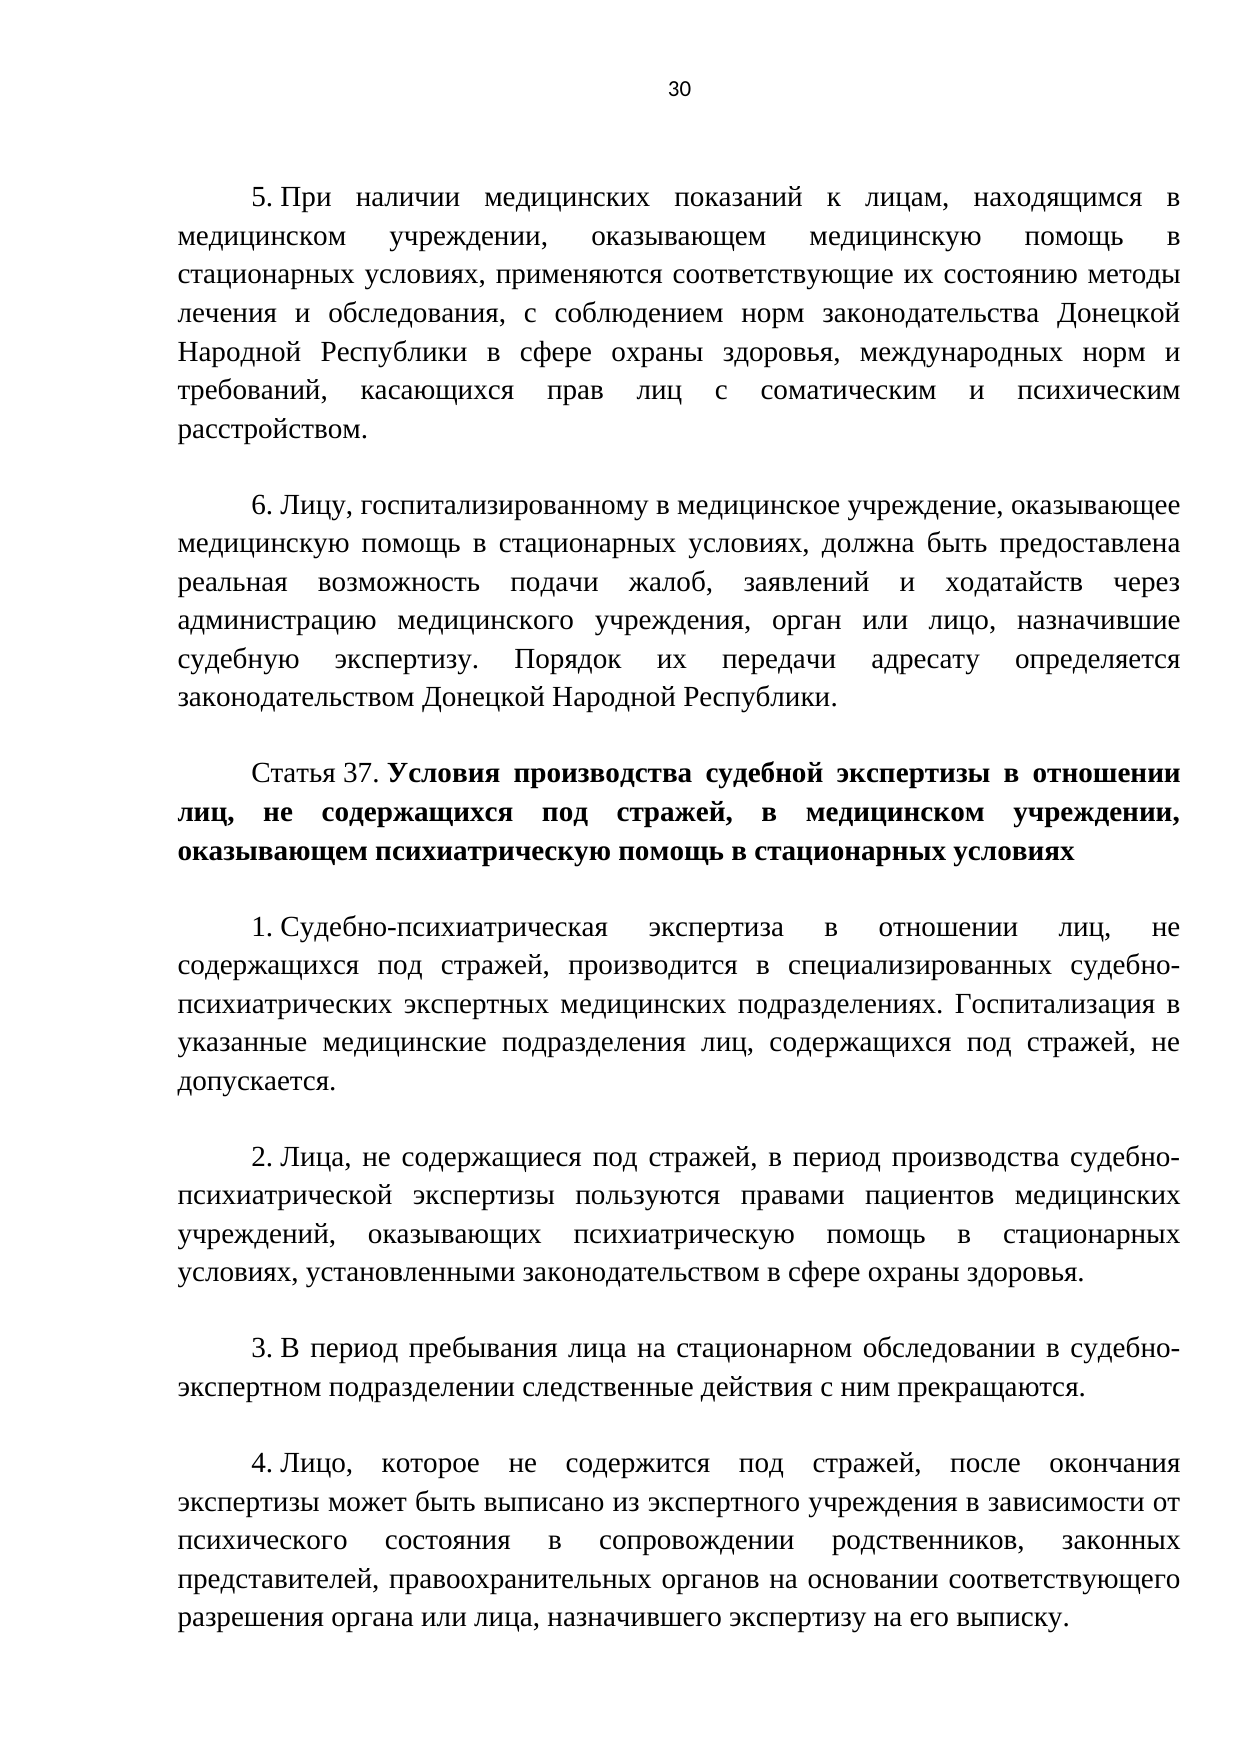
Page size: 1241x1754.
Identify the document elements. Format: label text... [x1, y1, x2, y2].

text 6. Лицу, госпитализированному в медицинское учреждение, оказывающее медицинскую помощь в стационарных условиях, должна быть предоставлена реальная возможность подачи жалоб, заявлений и ходатайств через администрацию медицинского учреждения, орган или лицо, назначившие судебную экспертизу. Порядок их передачи адресату определяется законодательством Донецкой Народной Республики. [177, 487, 1181, 713]
text 4. Лицо, которое не содержится под стражей, после окончания экспертизы может быть выписано из экспертного учреждения в зависимости от психического состояния в сопровождении родственников, законных представителей, правоохранительных органов на основании соответствующего разрешения органа или лица, назначившего экспертизу на его выписку. [177, 1445, 1181, 1633]
text 5. При наличии медицинских показаний к лицам, находящимся в медицинском учреждении, оказывающем медицинскую помощь в стационарных условиях, применяются соответствующие их состоянию методы лечения и обследования, с соблюдением норм законодательства Донецкой Народной Республики в сфере охраны здоровья, международных норм и требований, касающихся прав лиц с соматическим и психическим расстройством. [177, 179, 1181, 444]
text Статья 37. Условия производства судебной экспертизы в отношении лиц, не содержащихся под стражей, в медицинском учреждении, оказывающем психиатрическую помощь в стационарных условиях [177, 756, 1181, 866]
text 1. Судебно-психиатрическая экспертиза в отношении лиц, не содержащихся под стражей, производится в специализированных судебно-психиатрических экспертных медицинских подразделениях. Госпитализация в указанные медицинские подразделения лиц, содержащихся под стражей, не допускается. [177, 909, 1181, 1096]
text 2. Лица, не содержащиеся под стражей, в период производства судебно-психиатрической экспертизы пользуются правами пациентов медицинских учреждений, оказывающих психиатрическую помощь в стационарных условиях, установленными законодательством в сфере охраны здоровья. [177, 1139, 1181, 1288]
text 3. В период пребывания лица на стационарном обследовании в судебно-экспертном подразделении следственные действия с ним прекращаются. [177, 1331, 1181, 1403]
